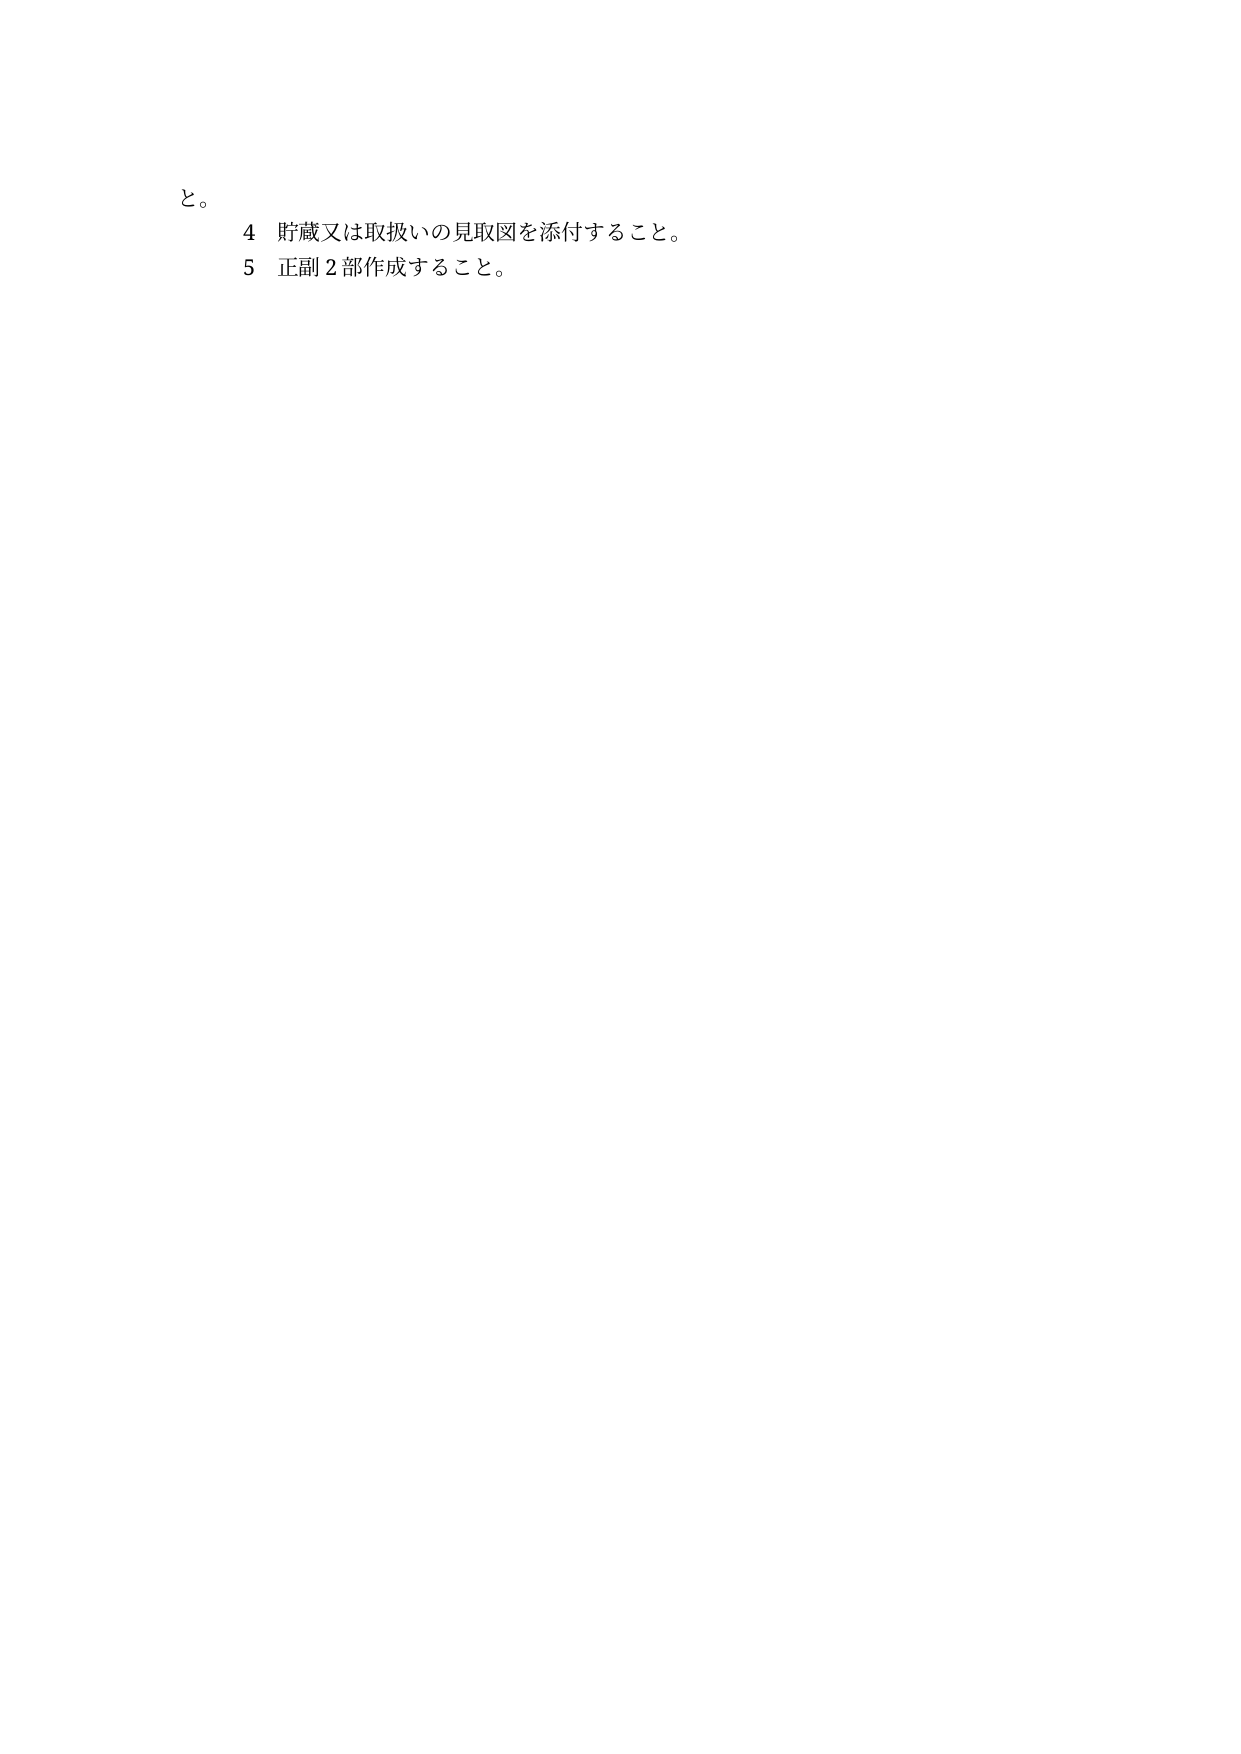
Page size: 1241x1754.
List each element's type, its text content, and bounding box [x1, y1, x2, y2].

text 5 正副2部作成すること。 [177, 249, 1063, 284]
text 4 貯蔵又は取扱いの見取図を添付すること。 [177, 214, 1063, 249]
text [177, 179, 1063, 214]
